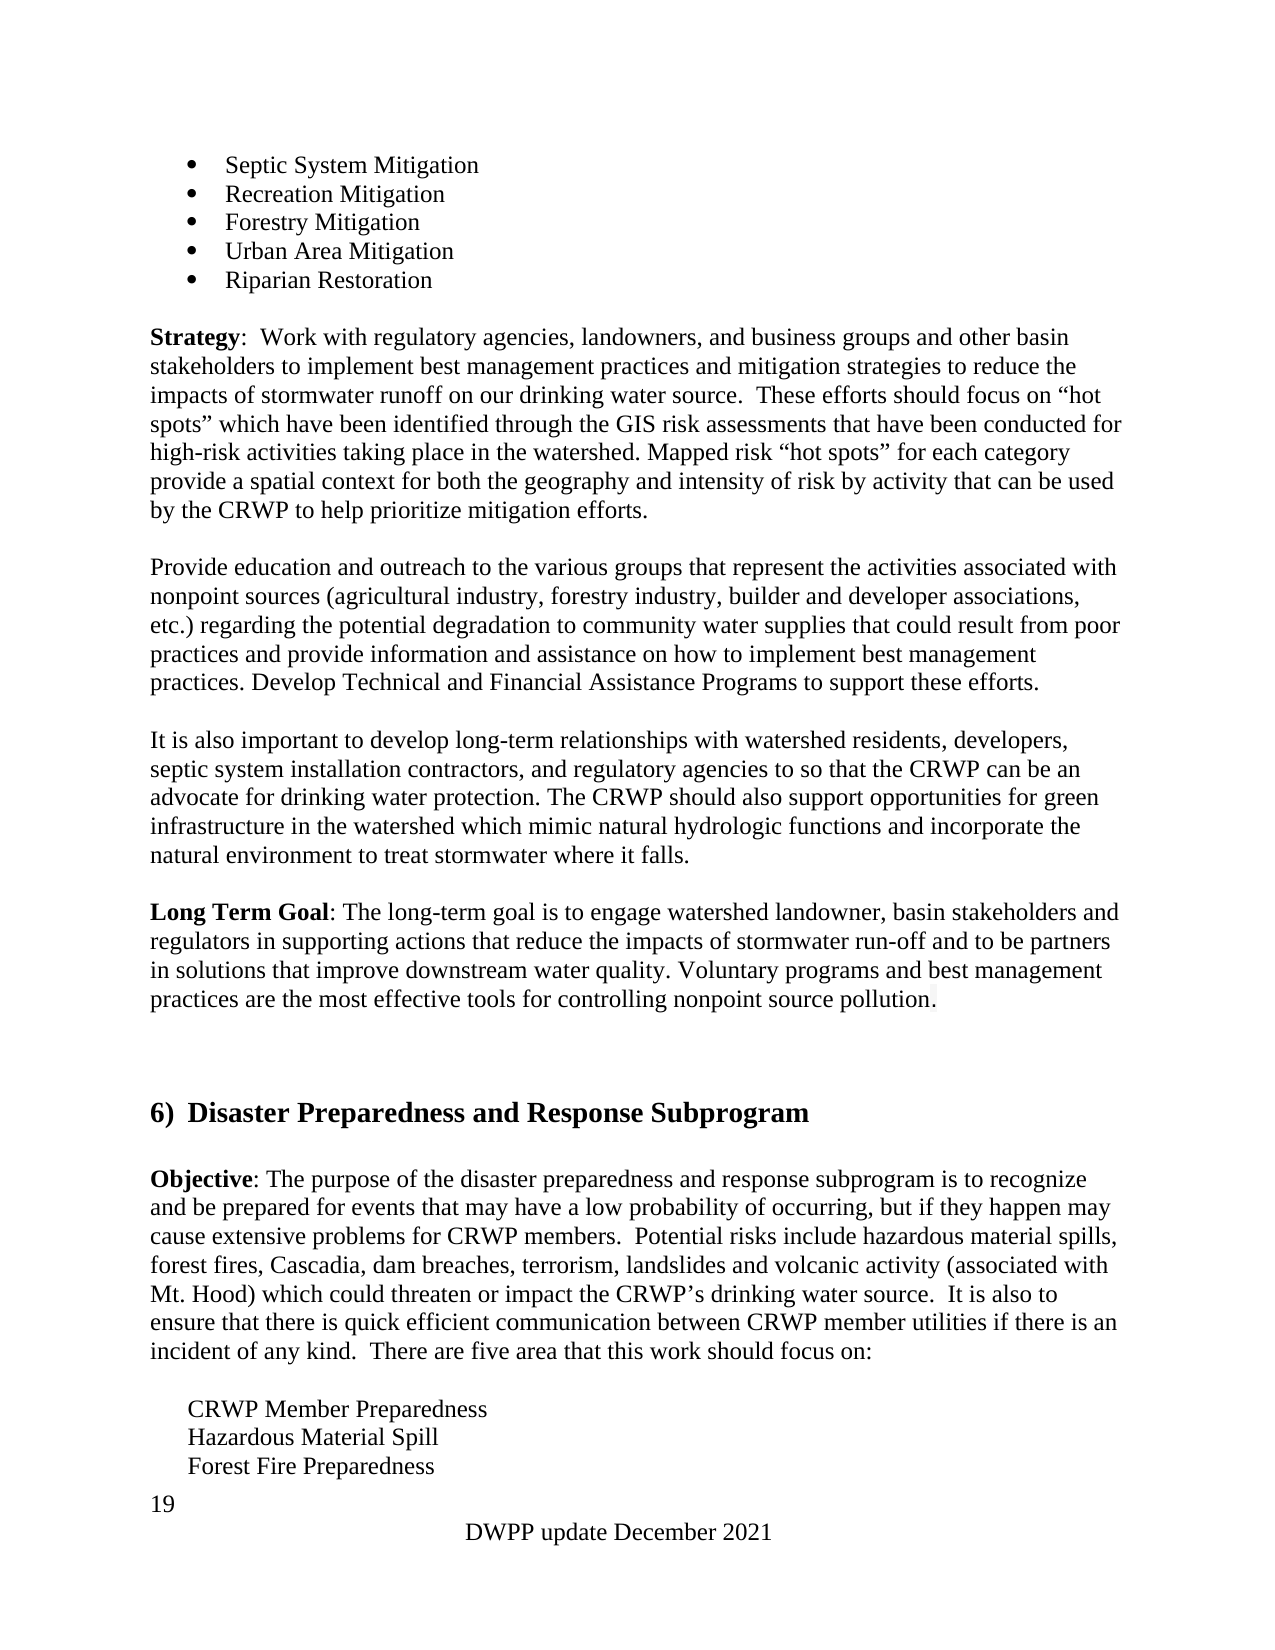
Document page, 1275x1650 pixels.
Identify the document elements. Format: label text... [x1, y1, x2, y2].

list Septic System Mitigation [187, 150, 1125, 179]
text Provide education and outreach to the various groups that represent the activities associated with nonpoint sources (agricultural industry, forestry industry, builder and developer associations, etc.) regarding the potential degradation to community water supplies that could result from poor practices and provide information and assistance on how to implement best management practices. Develop Technical and Financial Assistance Programs to support these efforts. [150, 552, 1125, 696]
text It is also important to develop long-term relationships with watershed residents, developers, septic system installation contractors, and regulatory agencies to so that the CRWP can be an advocate for drinking water protection. The CRWP should also support opportunities for green infrastructure in the watershed which mimic natural hydrologic functions and incorporate the natural environment to treat stormwater where it falls. [150, 725, 1125, 869]
text Strategy: Work with regulatory agencies, landowners, and business groups and other basin stakeholders to implement best management practices and mitigation strategies to reduce the impacts of stormwater runoff on our drinking water source. These efforts should focus on “hot spots” which have been identified through the GIS risk assessments that have been conducted for high-risk activities taking place in the watershed. Mapped risk “hot spots” for each category provide a spatial context for both the geography and intensity of risk by activity that can be used by the CRWP to help prioritize mitigation efforts. [150, 322, 1125, 524]
text Long Term Goal: The long-term goal is to engage watershed landowner, basin stakeholders and regulators in supporting actions that reduce the impacts of stormwater run-off and to be partners in solutions that improve downstream water quality. Voluntary programs and best management practices are the most effective tools for controlling nonpoint source pollution. [150, 897, 1125, 1013]
list Recreation Mitigation [187, 179, 1125, 207]
subtitle Disaster Preparedness and Response Subprogram [150, 1095, 1125, 1129]
text Objective: The purpose of the disaster preparedness and response subprogram is to recognize and be prepared for events that may have a low probability of occurring, but if they happen may cause extensive problems for CRWP members. Potential risks include hazardous material spills, forest fires, Cascadia, dam breaches, terrorism, landslides and volcanic activity (associated with Mt. Hood) which could threaten or impact the CRWP’s drinking water source. It is also to ensure that there is quick efficient communication between CRWP member utilities if there is an incident of any kind. There are five area that this work should focus on: [150, 1164, 1125, 1365]
text CRWP Member Preparedness [187, 1394, 1125, 1422]
list Riparian Restoration [187, 265, 1125, 294]
text Forest Fire Preparedness [187, 1451, 1125, 1480]
list Urban Area Mitigation [187, 236, 1125, 265]
text Hazardous Material Spill [187, 1422, 1125, 1451]
list Forestry Mitigation [187, 207, 1125, 236]
